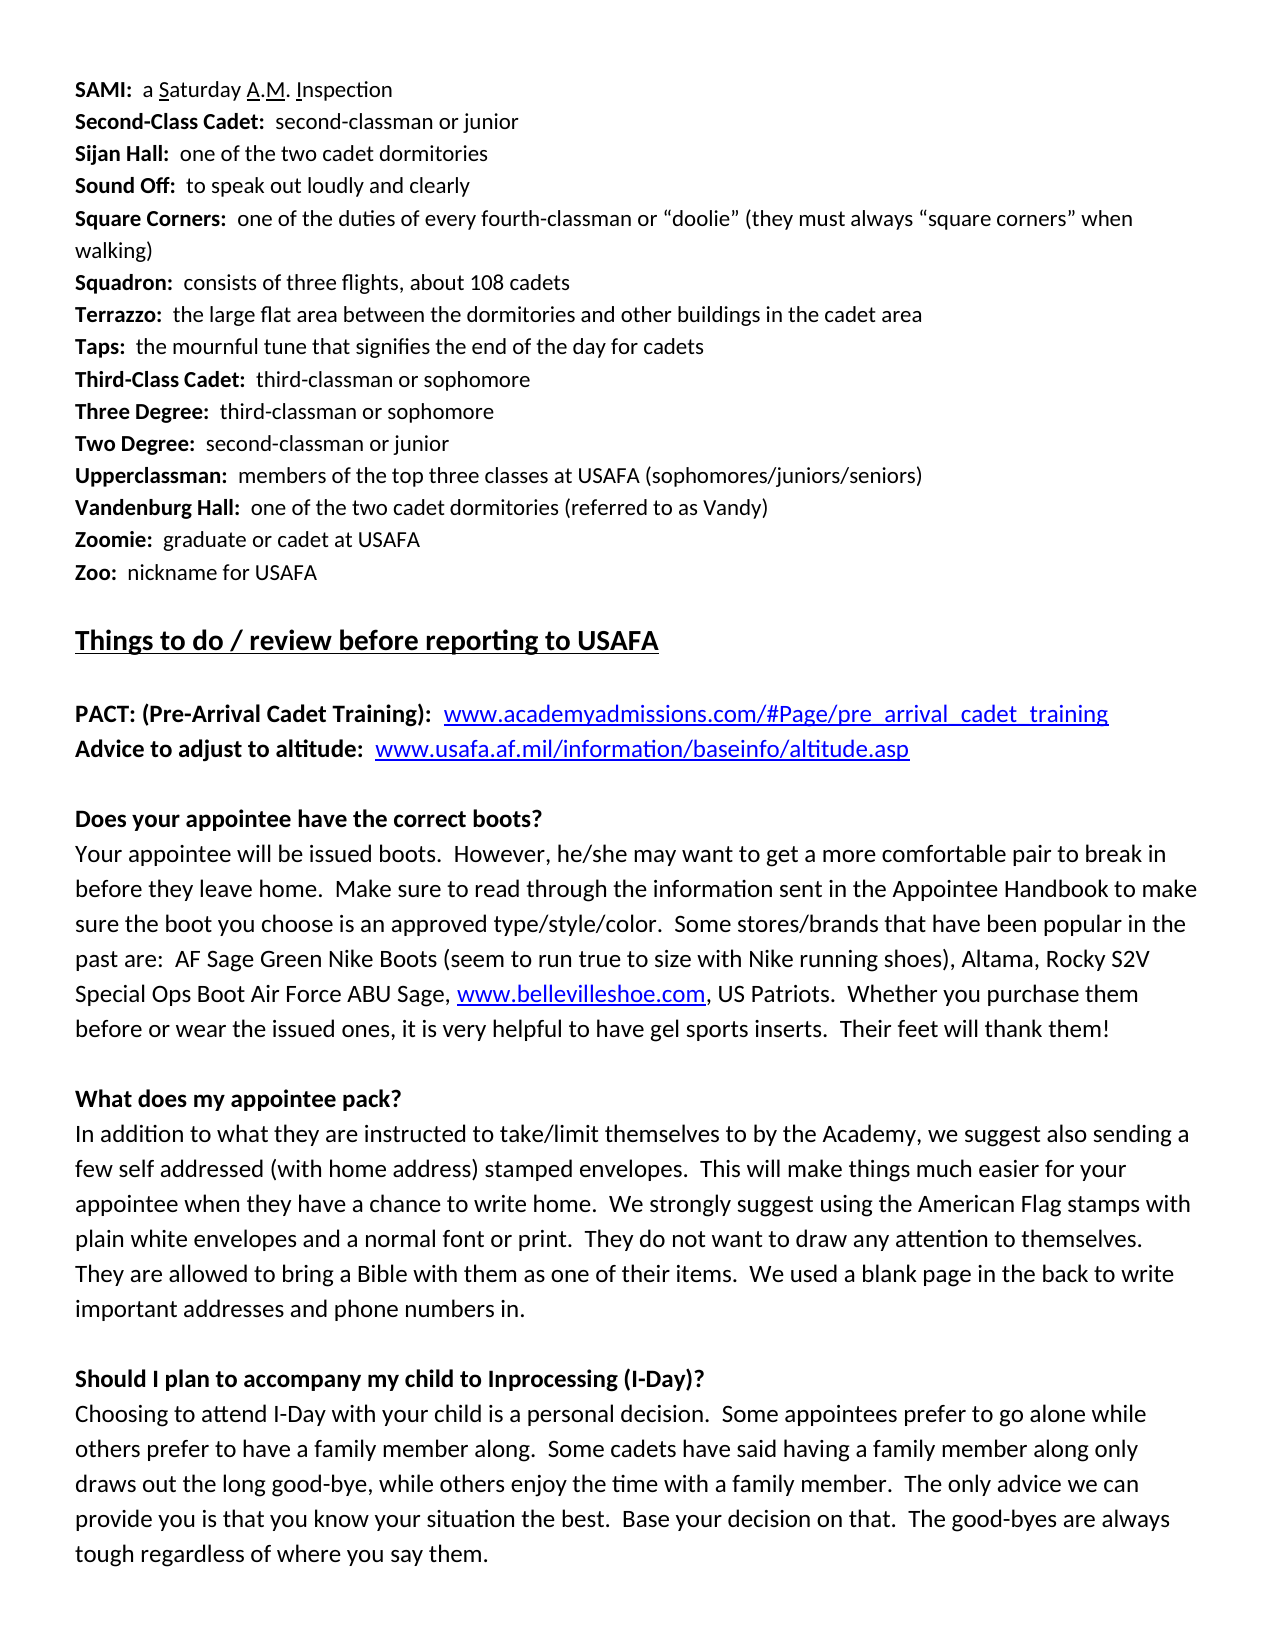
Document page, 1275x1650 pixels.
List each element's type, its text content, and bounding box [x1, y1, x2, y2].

text Taps: the mournful tune that signifies the end of the day for cadets [75, 332, 1200, 361]
text Advice to adjust to altitude: www.usafa.af.mil/information/baseinfo/altitude.asp [75, 733, 1200, 764]
text Choosing to attend I-Day with your child is a personal decision. Some appointees prefer to go alone while others prefer to have a family member along. Some cadets have said having a family member along only draws out the long good-bye, while others enjoy the time with a family member. The only advice we can provide you is that you know your situation the best. Base your decision on that. The good-byes are always tough regardless of where you say them. [75, 1398, 1200, 1569]
text Third-Class Cadet: third-classman or sophomore [75, 365, 1200, 393]
text Terrazzo: the large flat area between the dormitories and other buildings in the cadet area [75, 300, 1200, 328]
text Three Degree: third-classman or sophomore [75, 397, 1200, 425]
text Your appointee will be issued boots. However, he/she may want to get a more comfortable pair to break in before they leave home. Make sure to read through the information sent in the Appointee Handbook to make sure the boot you choose is an approved type/style/color. Some stores/brands that have been popular in the past are: AF Sage Green Nike Boots (seem to run true to size with Nike running shoes), Altama, Rocky S2V Special Ops Boot Air Force ABU Sage, www.bellevilleshoe.com, US Patriots. Whether you purchase them before or wear the issued ones, it is very helpful to have gel sports inserts. Their feet will thank them! [75, 838, 1200, 1044]
text Zoo: nickname for USAFA [75, 558, 1200, 586]
text Two Degree: second-classman or junior [75, 429, 1200, 457]
text Vandenburg Hall: one of the two cadet dormitories (referred to as Vandy) [75, 493, 1200, 521]
text Should I plan to accompany my child to Inprocessing (I-Day)? [75, 1363, 1200, 1394]
text Squadron: consists of three flights, about 108 cadets [75, 268, 1200, 296]
text What does my appointee pack? [75, 1083, 1200, 1114]
text SAMI: a Saturday A.M. Inspection [75, 75, 1200, 103]
text Things to do / review before reporting to USAFA [75, 622, 1200, 658]
text Second-Class Cadet: second-classman or junior [75, 107, 1200, 135]
text Zoomie: graduate or cadet at USAFA [75, 526, 1200, 554]
text Does your appointee have the correct boots? [75, 803, 1200, 834]
text PACT: (Pre-Arrival Cadet Training): www.academyadmissions.com/#Page/pre_arrival_cadet_training [75, 698, 1200, 729]
text Sijan Hall: one of the two cadet dormitories [75, 139, 1200, 167]
text Sound Off: to speak out loudly and clearly [75, 172, 1200, 199]
text Square Corners: one of the duties of every fourth-classman or “doolie” (they must always “square corners” when walking) [75, 204, 1200, 264]
text In addition to what they are instructed to take/limit themselves to by the Academy, we suggest also sending a few self addressed (with home address) stamped envelopes. This will make things much easier for your appointee when they have a chance to write home. We strongly suggest using the American Flag stamps with plain white envelopes and a normal font or print. They do not want to draw any attention to themselves. They are allowed to bring a Bible with them as one of their items. We used a blank page in the back to write important addresses and phone numbers in. [75, 1118, 1200, 1324]
text Upperclassman: members of the top three classes at USAFA (sophomores/juniors/seniors) [75, 461, 1200, 489]
